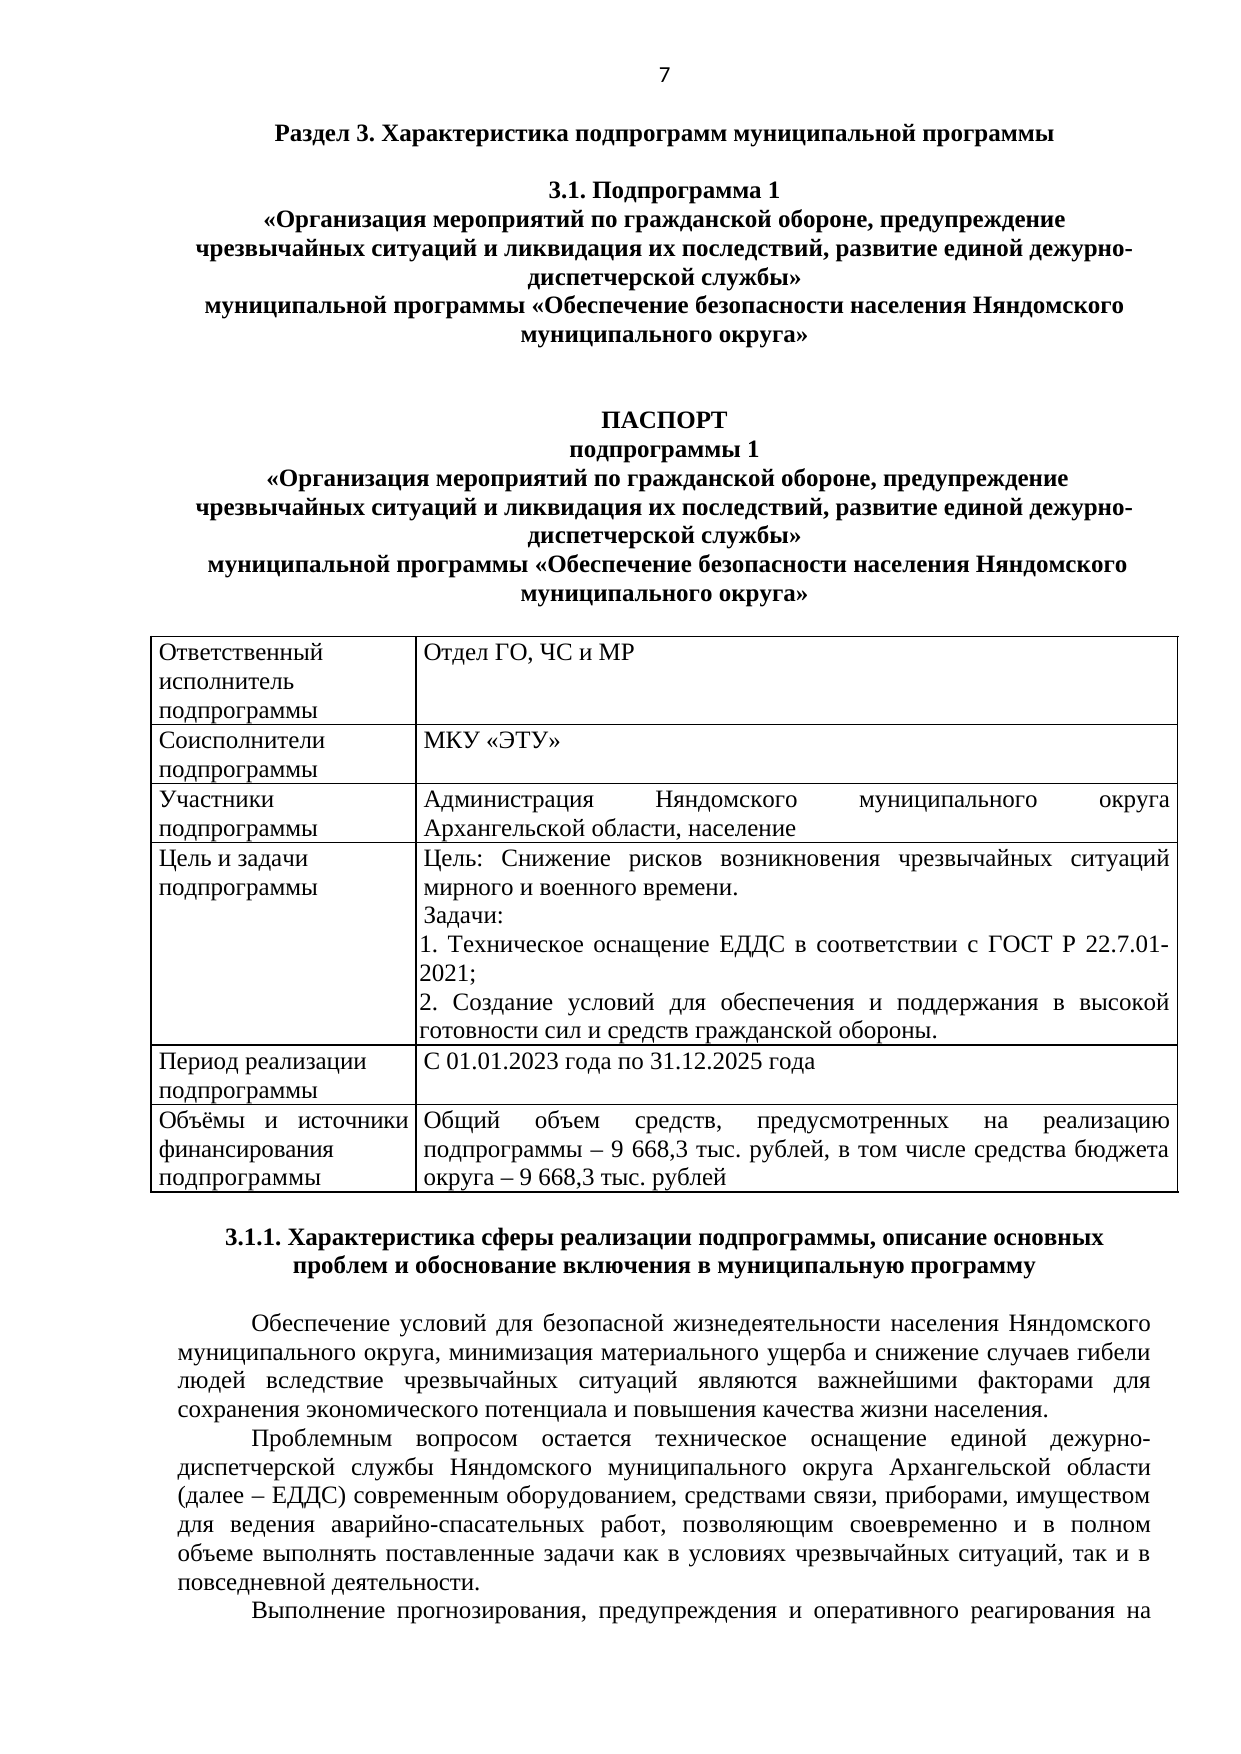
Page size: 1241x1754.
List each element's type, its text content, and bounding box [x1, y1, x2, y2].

table_cell Цель: Снижение рисков возникновения чрезвычайных ситуаций мирного и военного времени. Задачи: 1. Техническое оснащение ЕДДС в соответствии с ГОСТ Р 22.7.01-2021; 2. Создание условий для обеспечения и поддержания в высокой готовности сил и средств гражданской обороны. [417, 843, 1177, 1044]
table_cell Цель и задачи подпрограммы [152, 843, 415, 1044]
text муниципальной программы «Обеспечение безопасности населения Няндомского муниципального округа» [177, 291, 1152, 348]
text Проблемным вопросом остается техническое оснащение единой дежурно-диспетчерской службы Няндомского муниципального округа Архангельской области (далее – ЕДДС) современным оборудованием, средствами связи, приборами, имуществом для ведения аварийно-спасательных работ, позволяющим своевременно и в полном объеме выполнять поставленные задачи как в условиях чрезвычайных ситуаций, так и в повседневной деятельности. [177, 1423, 1152, 1595]
table_cell МКУ «ЭТУ» [417, 725, 1177, 782]
table_cell Период реализации подпрограммы [152, 1046, 415, 1103]
table_cell Участники подпрограммы [152, 784, 415, 842]
text 3.1.1. Характеристика сферы реализации подпрограммы, описание основных проблем и обоснование включения в муниципальную программу [177, 1222, 1152, 1279]
table_header Ответственный исполнитель подпрограммы [152, 637, 415, 723]
text муниципальной программы «Обеспечение безопасности населения Няндомского муниципального округа» [177, 549, 1152, 607]
table_cell Соисполнители подпрограммы [152, 725, 415, 782]
text ПАСПОРТ [177, 406, 1152, 434]
text «Организация мероприятий по гражданской обороне, предупреждение чрезвычайных ситуаций и ликвидация их последствий, развитие единой дежурно-диспетчерской службы» [177, 204, 1152, 291]
text подпрограммы 1 [177, 434, 1152, 463]
text «Организация мероприятий по гражданской обороне, предупреждение чрезвычайных ситуаций и ликвидация их последствий, развитие единой дежурно-диспетчерской службы» [177, 463, 1152, 549]
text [177, 1595, 1152, 1624]
text Обеспечение условий для безопасной жизнедеятельности населения Няндомского муниципального округа, минимизация материального ущерба и снижение случаев гибели людей вследствие чрезвычайных ситуаций являются важнейшими факторами для сохранения экономического потенциала и повышения качества жизни населения. [177, 1308, 1152, 1423]
table_cell Объёмы и источники финансирования подпрограммы [152, 1105, 415, 1191]
table_header Отдел ГО, ЧС и МР [417, 637, 1177, 723]
table_cell Общий объем средств, предусмотренных на реализацию подпрограммы – 9 668,3 тыс. рублей, в том числе средства бюджета округа – 9 668,3 тыс. рублей [417, 1105, 1177, 1191]
text Раздел 3. Характеристика подпрограмм муниципальной программы [177, 118, 1152, 147]
table_cell Администрация Няндомского муниципального округа Архангельской области, население [417, 784, 1177, 842]
table_cell С 01.01.2023 года по 31.12.2025 года [417, 1046, 1177, 1103]
text 3.1. Подпрограмма 1 [177, 176, 1152, 204]
